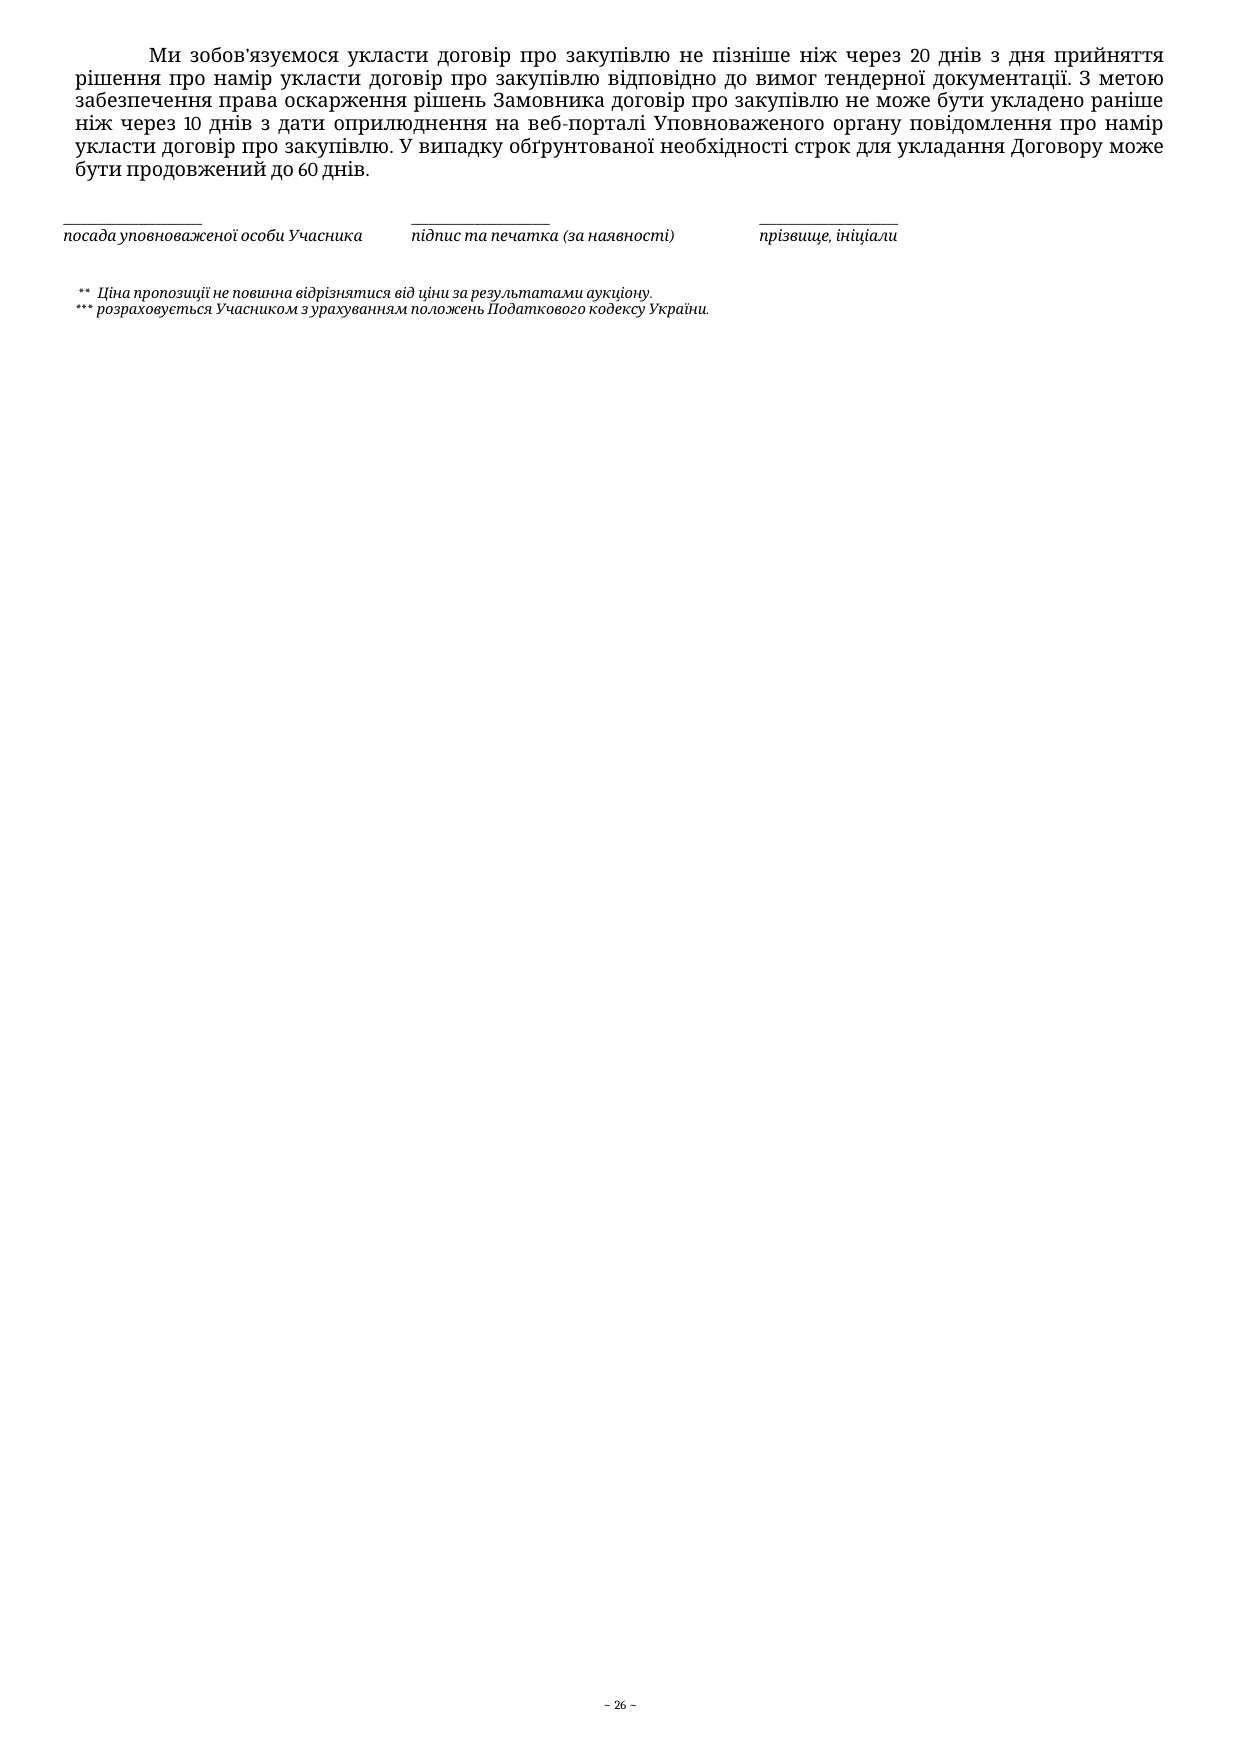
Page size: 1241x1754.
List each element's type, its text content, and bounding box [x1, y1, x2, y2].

text ** Ціна пропозиції не повинна відрізнятися від ціни за результатами аукціону. [75, 285, 1165, 302]
table_cell підпис та печатка (за наявності) [399, 227, 747, 245]
table_cell посада уповноваженої особи Учасника [51, 227, 399, 245]
text *** розраховується Учасником з урахуванням положень Податкового кодексу України. [75, 302, 1165, 318]
text Ми зобов’язуємося укласти договір про закупівлю не пізніше ніж через 20 днів з дня прийняття рішення про намір укласти договір про закупівлю відповідно до вимог тендерної документації. З метою забезпечення права оскарження рішень Замовника договір про закупівлю не може бути укладено раніше ніж через 10 днів з дати оприлюднення на веб-порталі Уповноваженого органу повідомлення про намір укласти договір про закупівлю. У випадку обґрунтованої необхідності строк для укладання Договору може бути продовжений до 60 днів. [75, 44, 1165, 181]
table_header ________________________ [747, 209, 1095, 227]
table_header ________________________ [51, 209, 399, 227]
table_header ________________________ [399, 209, 747, 227]
table_cell прізвище, ініціали [747, 227, 1095, 245]
